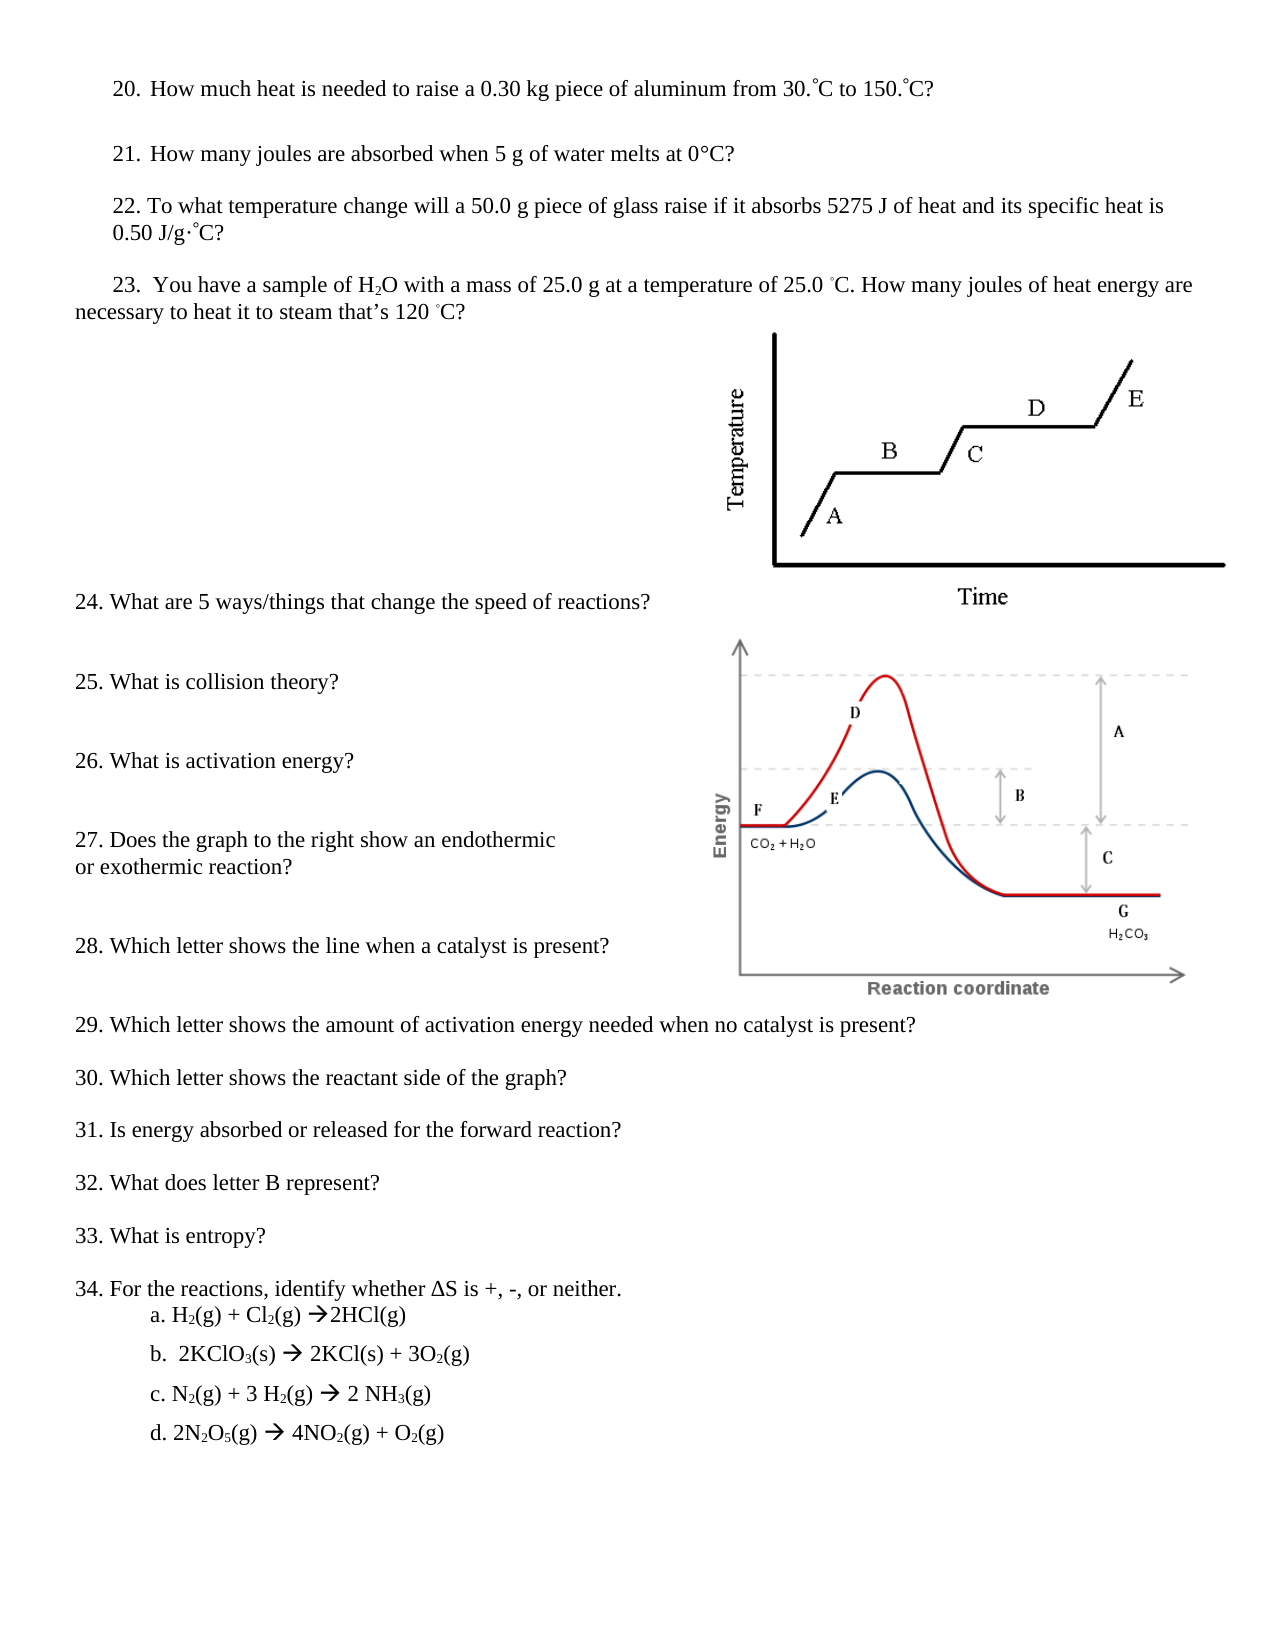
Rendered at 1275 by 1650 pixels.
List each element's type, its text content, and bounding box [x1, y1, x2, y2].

picture [703, 308, 1243, 615]
text 0.50 J/g·C? [75, 219, 1200, 245]
text 33. What is entropy? [75, 1222, 1200, 1248]
text 27. Does the graph to the right show an endothermic [75, 827, 1200, 853]
text b. 2KClO3(s) 2KCl(s) + 3O2(g) [75, 1340, 1200, 1367]
text 31. Is energy absorbed or released for the forward reaction? [75, 1116, 1200, 1143]
text 34. For the reactions, identify whether ∆S is +, -, or neither. [75, 1274, 1200, 1301]
picture [703, 624, 1208, 1025]
text 26. What is activation energy? [75, 747, 1200, 774]
list How many joules are absorbed when 5 g of water melts at 0°C? [112, 140, 1200, 166]
text 32. What does letter B represent? [75, 1169, 1200, 1196]
text a. H2(g) + Cl2(g) 2HCl(g) [75, 1301, 1200, 1327]
text 23. You have a sample of H2O with a mass of 25.0 g at a temperature of 25.0 ◦C. How many joules of heat energy are necessary to heat it to steam that’s 120 ◦C? [75, 271, 1200, 324]
text 30. Which letter shows the reactant side of the graph? [75, 1064, 1200, 1090]
text or exothermic reaction? [75, 853, 1200, 879]
text 22. To what temperature change will a 50.0 g piece of glass raise if it absorbs 5275 J of heat and its specific heat is [75, 192, 1200, 219]
text 29. Which letter shows the amount of activation energy needed when no catalyst is present? [75, 1011, 1200, 1037]
text 28. Which letter shows the line when a catalyst is present? [75, 932, 1200, 958]
text c. N2(g) + 3 H2(g) 2 NH3(g) [75, 1380, 1200, 1406]
list How much heat is needed to raise a 0.30 kg piece of aluminum from 30.C to 150.C? [112, 75, 1200, 101]
text 25. What is collision theory? [75, 668, 1200, 695]
text d. 2N2O5(g) 4NO2(g) + O2(g) [75, 1419, 1200, 1446]
text 24. What are 5 ways/things that change the speed of reactions? [75, 588, 1200, 614]
